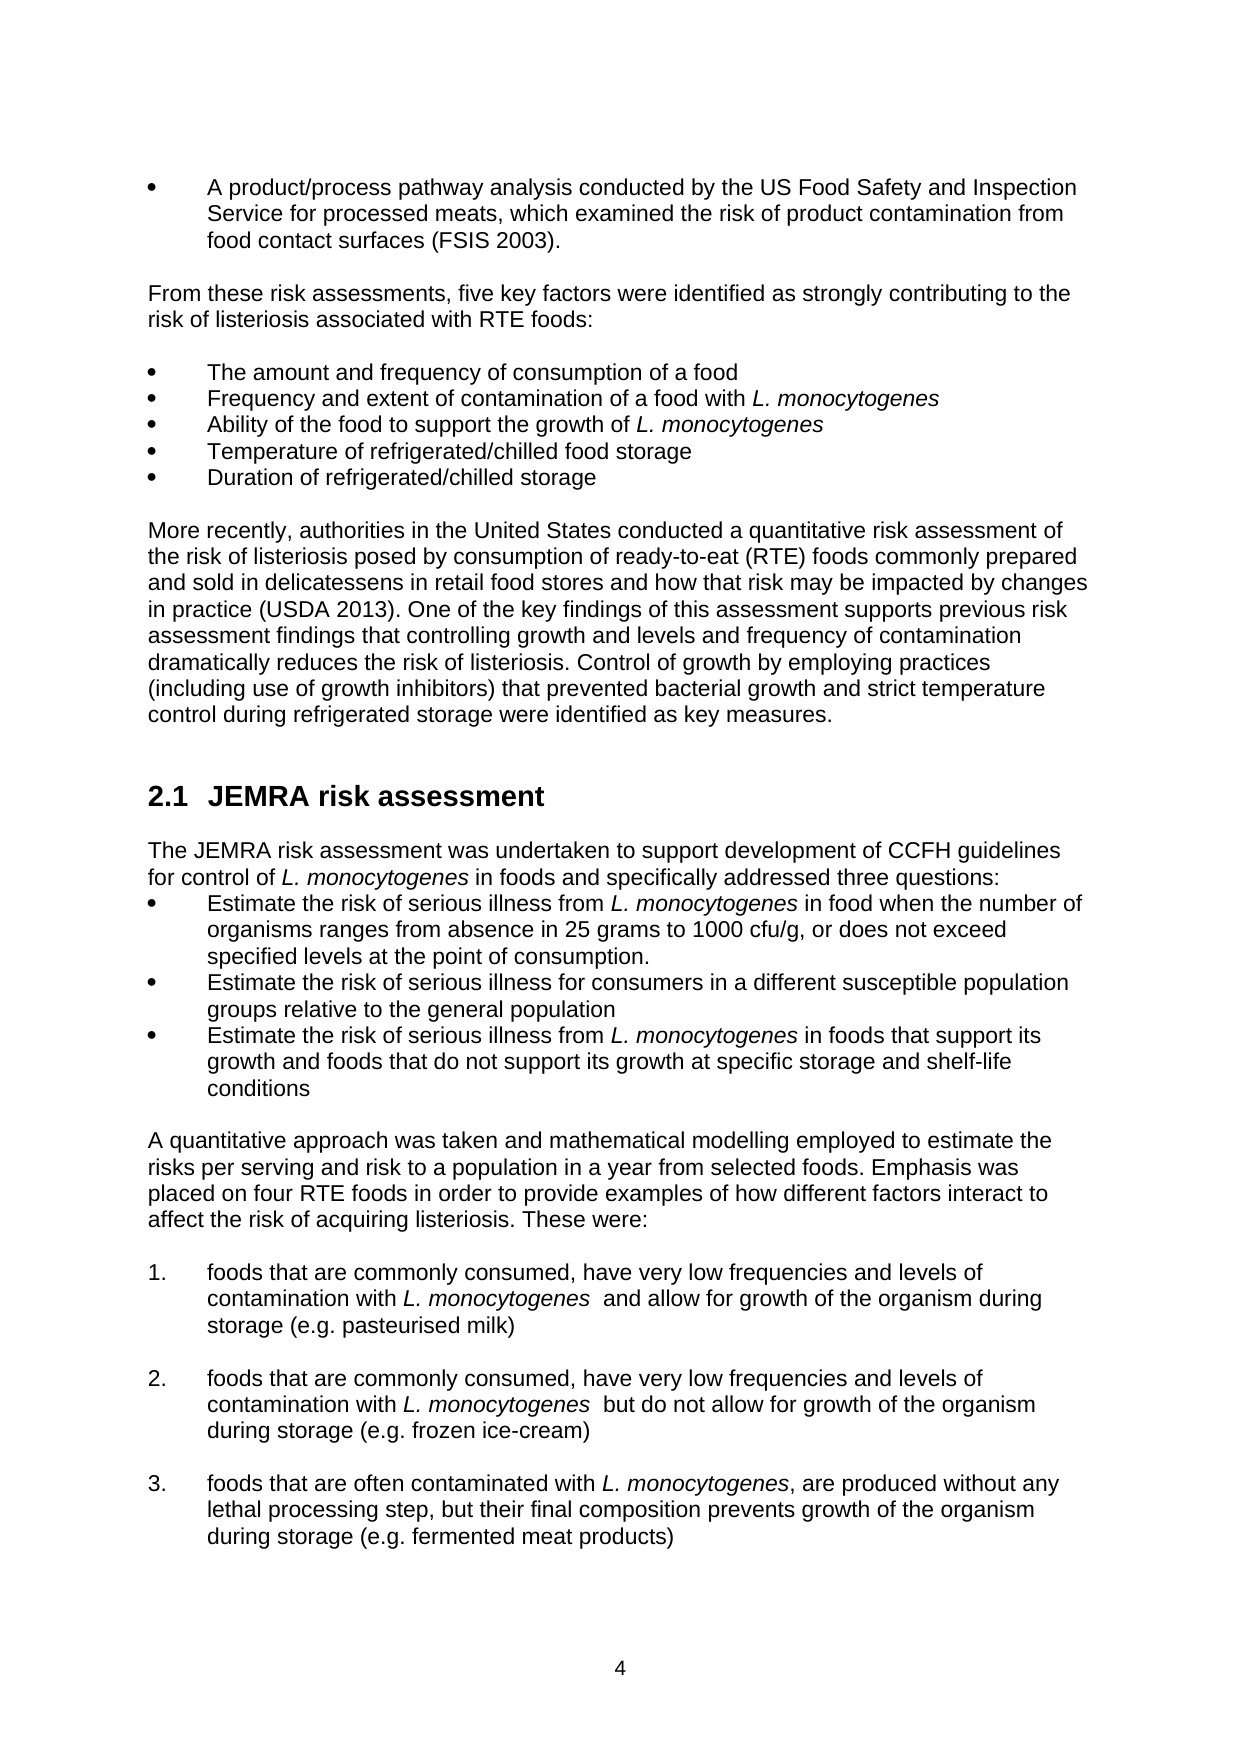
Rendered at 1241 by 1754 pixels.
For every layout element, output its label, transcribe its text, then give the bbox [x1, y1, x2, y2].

list Temperature of refrigerated/chilled food storage [148, 438, 1092, 464]
subtitle JEMRA risk assessment [148, 779, 1092, 812]
list The amount and frequency of consumption of a food [148, 358, 1092, 385]
list Ability of the food to support the growth of L. monocytogenes [148, 411, 1092, 438]
text The JEMRA risk assessment was undertaken to support development of CCFH guidelines for control of L. monocytogenes in foods and specifically addressed three questions: [148, 837, 1092, 890]
list Frequency and extent of contamination of a food with L. monocytogenes [148, 385, 1092, 411]
list A product/process pathway analysis conducted by the US Food Safety and Inspection Service for processed meats, which examined the risk of product contamination from food contact surfaces (FSIS 2003). [148, 174, 1092, 253]
list foods that are commonly consumed, have very low frequencies and levels of contamination with L. monocytogenes but do not allow for growth of the organism during storage (e.g. frozen ice-cream) [148, 1364, 1092, 1443]
list foods that are often contaminated with L. monocytogenes, are produced without any lethal processing step, but their final composition prevents growth of the organism during storage (e.g. fermented meat products) [148, 1470, 1092, 1549]
list Estimate the risk of serious illness from L. monocytogenes in foods that support its growth and foods that do not support its growth at specific storage and shelf-life conditions [148, 1022, 1092, 1101]
text From these risk assessments, five key factors were identified as strongly contributing to the risk of listeriosis associated with RTE foods: [148, 279, 1092, 332]
list Duration of refrigerated/chilled storage [148, 464, 1092, 490]
text More recently, authorities in the United States conducted a quantitative risk assessment of the risk of listeriosis posed by consumption of ready-to-eat (RTE) foods commonly prepared and sold in delicatessens in retail food stores and how that risk may be impacted by changes in practice (USDA 2013). One of the key findings of this assessment supports previous risk assessment findings that controlling growth and levels and frequency of contamination dramatically reduces the risk of listeriosis. Control of growth by employing practices (including use of growth inhibitors) that prevented bacterial growth and strict temperature control during refrigerated storage were identified as key measures. [148, 517, 1092, 727]
list Estimate the risk of serious illness from L. monocytogenes in food when the number of organisms ranges from absence in 25 grams to 1000 cfu/g, or does not exceed specified levels at the point of consumption. [148, 890, 1092, 969]
text A quantitative approach was taken and mathematical modelling employed to estimate the risks per serving and risk to a population in a year from selected foods. Emphasis was placed on four RTE foods in order to provide examples of how different factors interact to affect the risk of acquiring listeriosis. These were: [148, 1127, 1092, 1233]
list Estimate the risk of serious illness for consumers in a different susceptible population groups relative to the general population [148, 969, 1092, 1022]
list foods that are commonly consumed, have very low frequencies and levels of contamination with L. monocytogenes and allow for growth of the organism during storage (e.g. pasteurised milk) [148, 1259, 1092, 1338]
